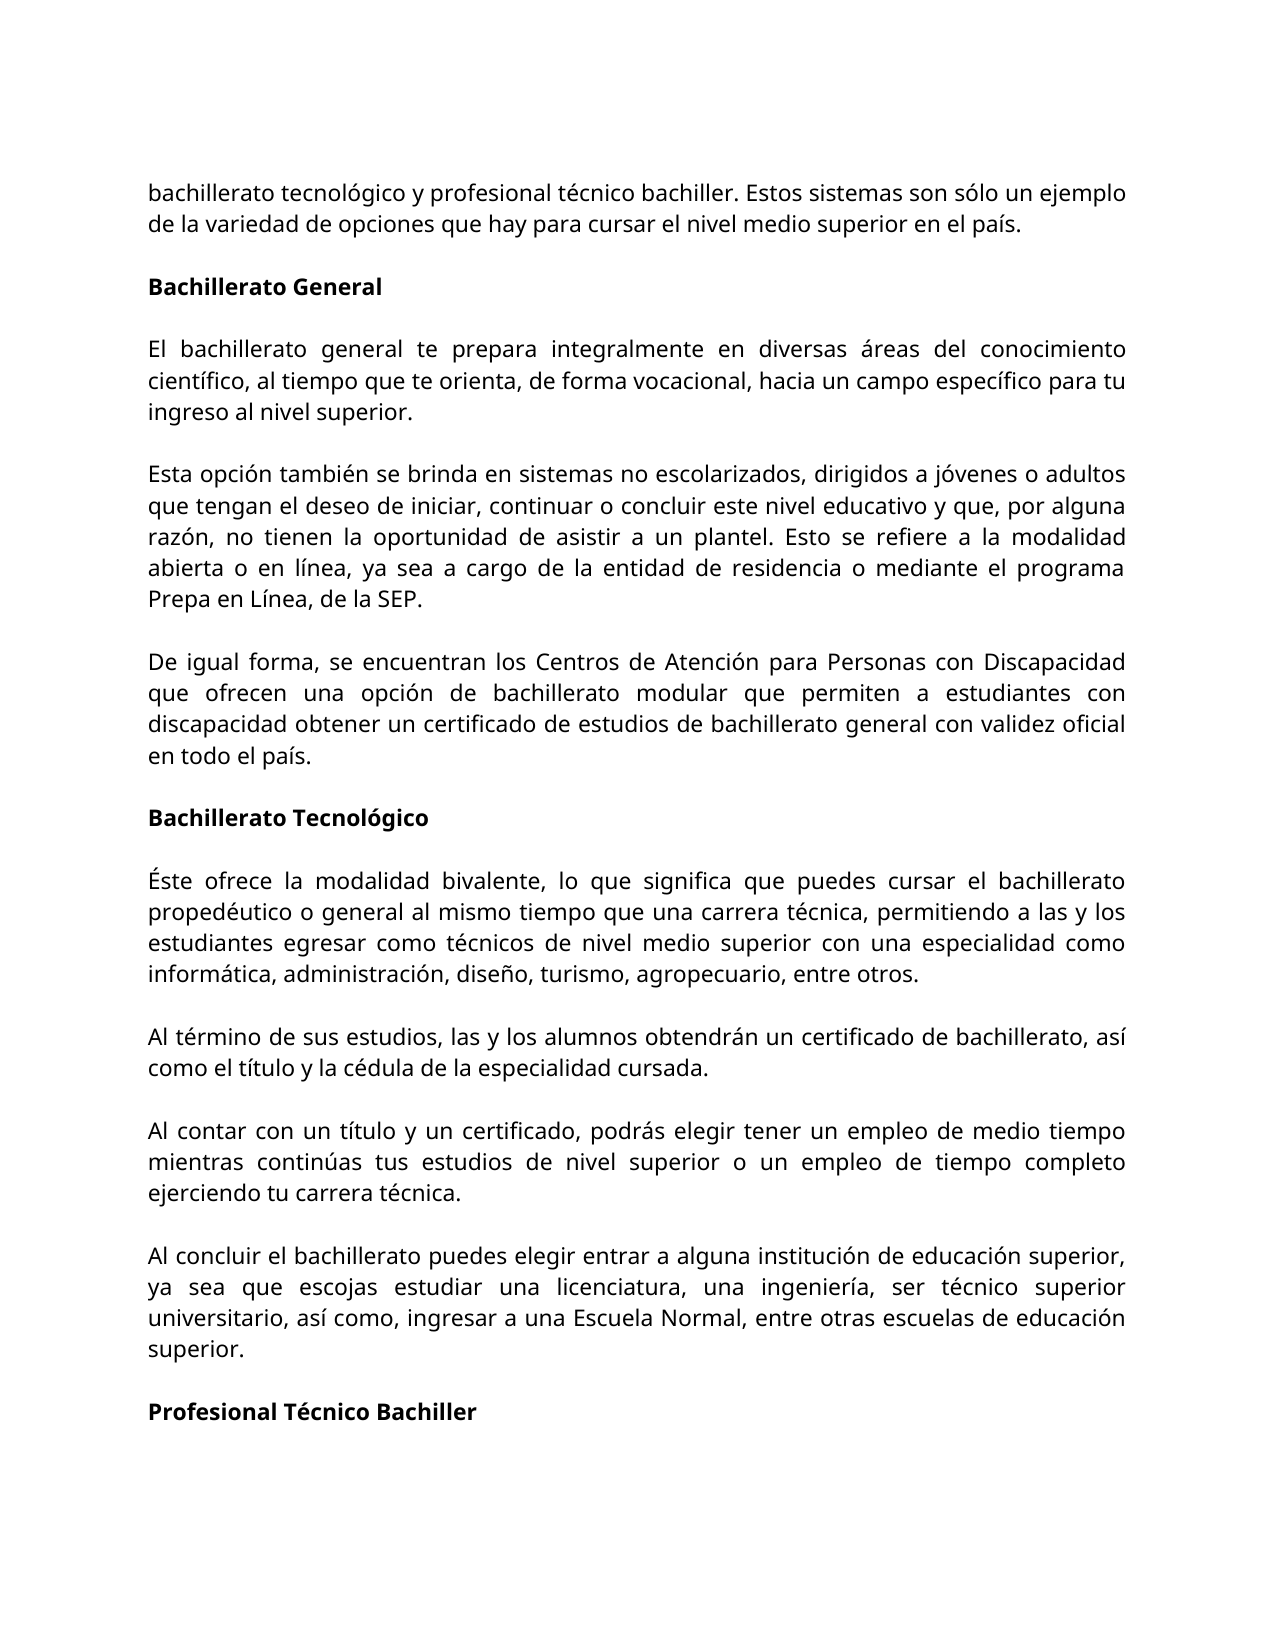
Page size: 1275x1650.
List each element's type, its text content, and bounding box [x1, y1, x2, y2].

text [148, 177, 1127, 240]
text Éste ofrece la modalidad bivalente, lo que significa que puedes cursar el bachillerato propedéutico o general al mismo tiempo que una carrera técnica, permitiendo a las y los estudiantes egresar como técnicos de nivel medio superior con una especialidad como informática, administración, diseño, turismo, agropecuario, entre otros. [148, 865, 1127, 990]
text Al concluir el bachillerato puedes elegir entrar a alguna institución de educación superior, ya sea que escojas estudiar una licenciatura, una ingeniería, ser técnico superior universitario, así como, ingresar a una Escuela Normal, entre otras escuelas de educación superior. [148, 1240, 1127, 1365]
text El bachillerato general te prepara integralmente en diversas áreas del conocimiento científico, al tiempo que te orienta, de forma vocacional, hacia un campo específico para tu ingreso al nivel superior. [148, 333, 1127, 427]
text Bachillerato Tecnológico [148, 802, 1127, 833]
text De igual forma, se encuentran los Centros de Atención para Personas con Discapacidad que ofrecen una opción de bachillerato modular que permiten a estudiantes con discapacidad obtener un certificado de estudios de bachillerato general con validez oficial en todo el país. [148, 646, 1127, 771]
text Bachillerato General [148, 271, 1127, 302]
text Al término de sus estudios, las y los alumnos obtendrán un certificado de bachillerato, así como el título y la cédula de la especialidad cursada. [148, 1021, 1127, 1083]
text Al contar con un título y un certificado, podrás elegir tener un empleo de medio tiempo mientras continúas tus estudios de nivel superior o un empleo de tiempo completo ejerciendo tu carrera técnica. [148, 1115, 1127, 1208]
text Esta opción también se brinda en sistemas no escolarizados, dirigidos a jóvenes o adultos que tengan el deseo de iniciar, continuar o concluir este nivel educativo y que, por alguna razón, no tienen la oportunidad de asistir a un plantel. Esto se refiere a la modalidad abierta o en línea, ya sea a cargo de la entidad de residencia o mediante el programa Prepa en Línea, de la SEP. [148, 458, 1127, 615]
text Profesional Técnico Bachiller [148, 1396, 1127, 1427]
